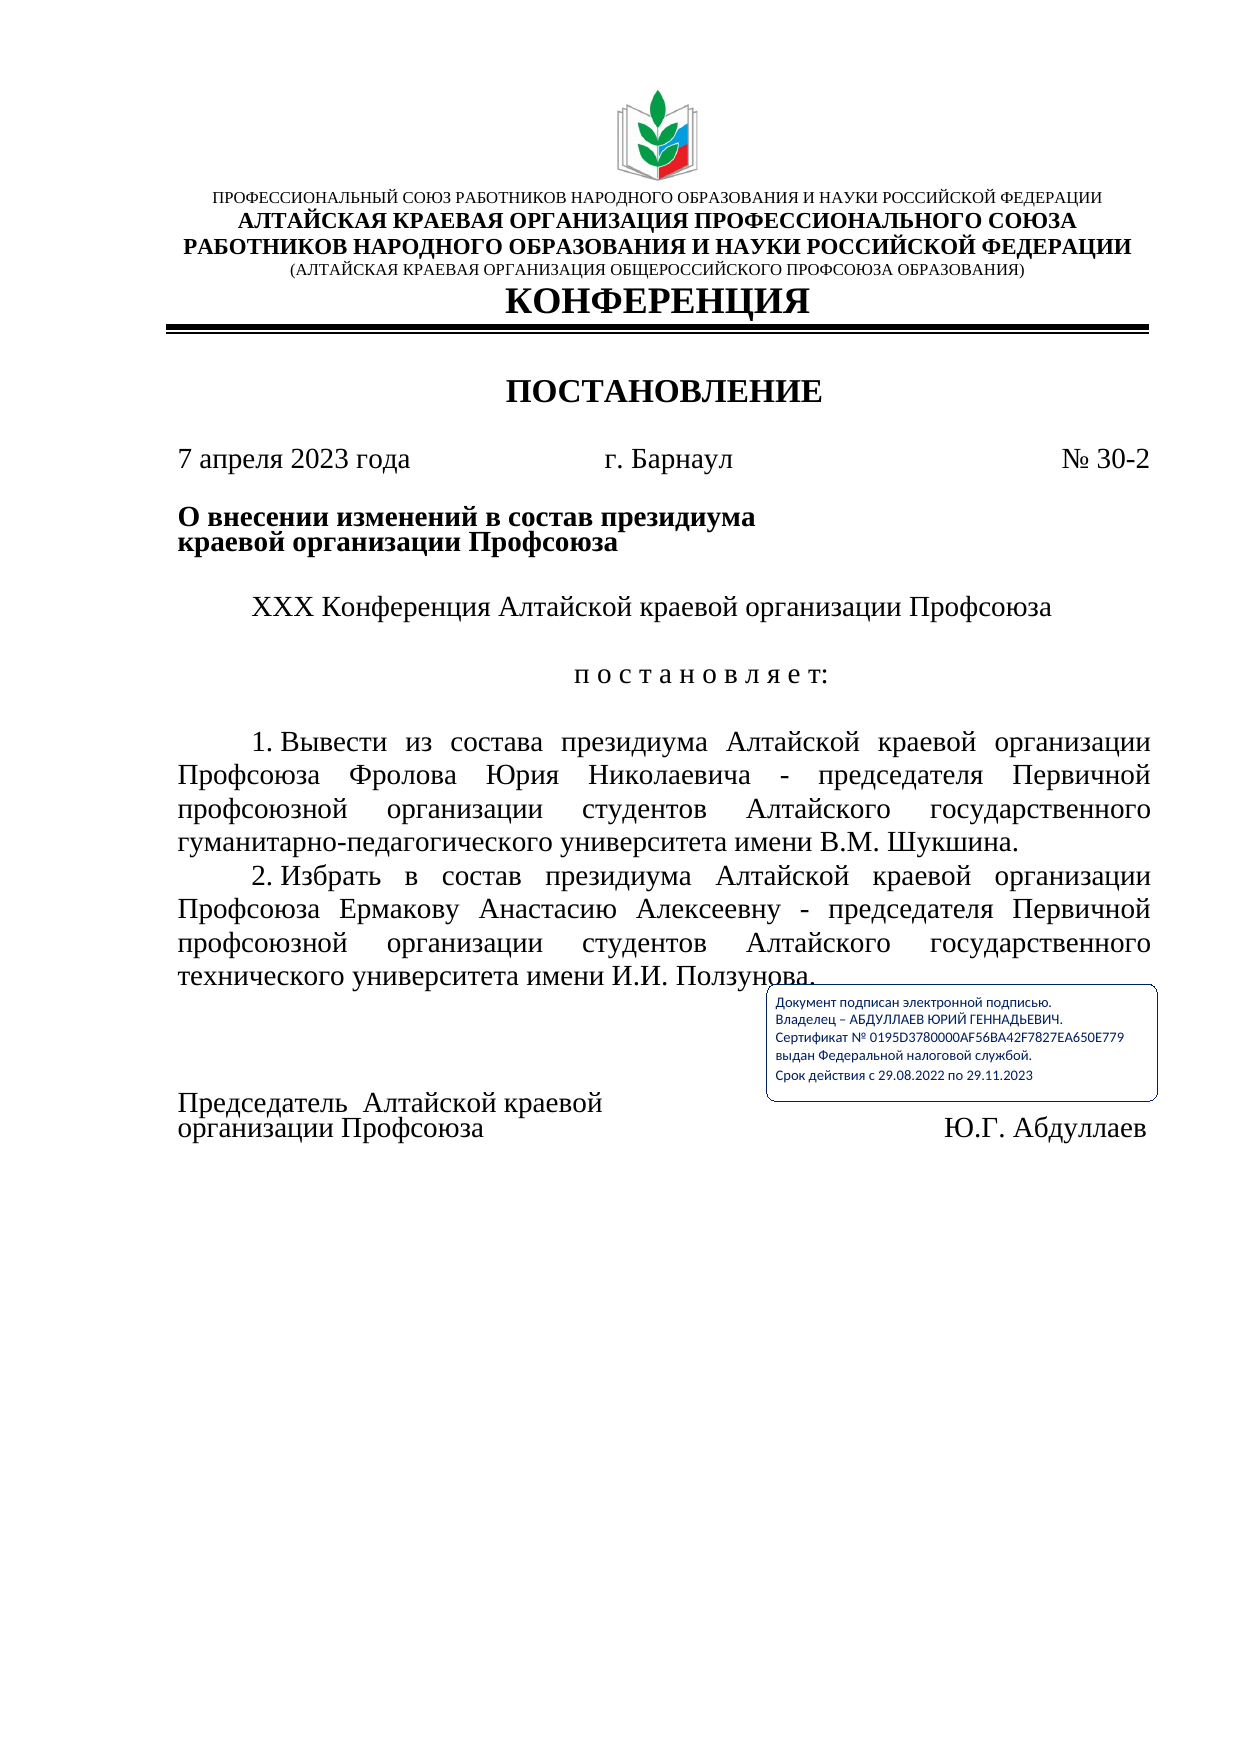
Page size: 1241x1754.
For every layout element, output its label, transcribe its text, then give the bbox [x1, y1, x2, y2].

text п о с т а н о в л я е т: [177, 657, 1152, 690]
text 7 апреля 2023 года г. Барнаул № 30-2 [177, 441, 1152, 475]
text О внесении изменений в состав президиума [177, 506, 1152, 531]
text краевой организации Профсоюза [177, 531, 529, 556]
text организации Профсоюза Ю.Г. Абдуллаев [177, 1118, 399, 1143]
text ПОСТАНОВЛЕНИЕ [177, 372, 1152, 410]
table_header ПРОФЕССИОНАЛЬНЫЙ СОЮЗ РАБОТНИКОВ НАРОДНОГО ОБРАЗОВАНИЯ И НАУКИ РОССИЙСКОЙ ФЕДЕРАЦИИ АЛТАЙСКАЯ КРАЕВАЯ ОРГАНИЗАЦИЯ ПРОФЕССИОНАЛЬНОГО СОЮЗА РАБОТНИКОВ НАРОДНОГО ОБРАЗОВАНИЯ И НАУКИ РОССИЙСКОЙ ФЕДЕРАЦИИ (АЛТАЙСКАЯ КРАЕВАЯ ОРГАНИЗАЦИЯ ОБЩЕРОССИЙСКОГО ПРОФСОЮЗА ОБРАЗОВАНИЯ) КОНФЕРЕНЦИЯ [166, 89, 1149, 324]
text 1. Вывести из состава президиума Алтайской краевой организации Профсоюза Фролова Юрия Николаевича - председателя Первичной профсоюзной организации студентов Алтайского государственного гуманитарно-педагогического университета имени В.М. Шукшина. [177, 724, 1152, 858]
text 2. Избрать в состав президиума Алтайской краевой организации Профсоюза Ермакову Анастасию Алексеевну - председателя Первичной профсоюзной организации студентов Алтайского государственного технического университета имени И.И. Ползунова. [177, 858, 1152, 992]
text XXX Конференция Алтайской краевой организации Профсоюза [177, 589, 1152, 623]
text краевой организации Профсоюза [533, 531, 1152, 556]
text Председатель Алтайской краевой [177, 1093, 1152, 1118]
text организации Профсоюза Ю.Г. Абдуллаев [402, 1118, 1152, 1143]
picture [617, 88, 698, 181]
